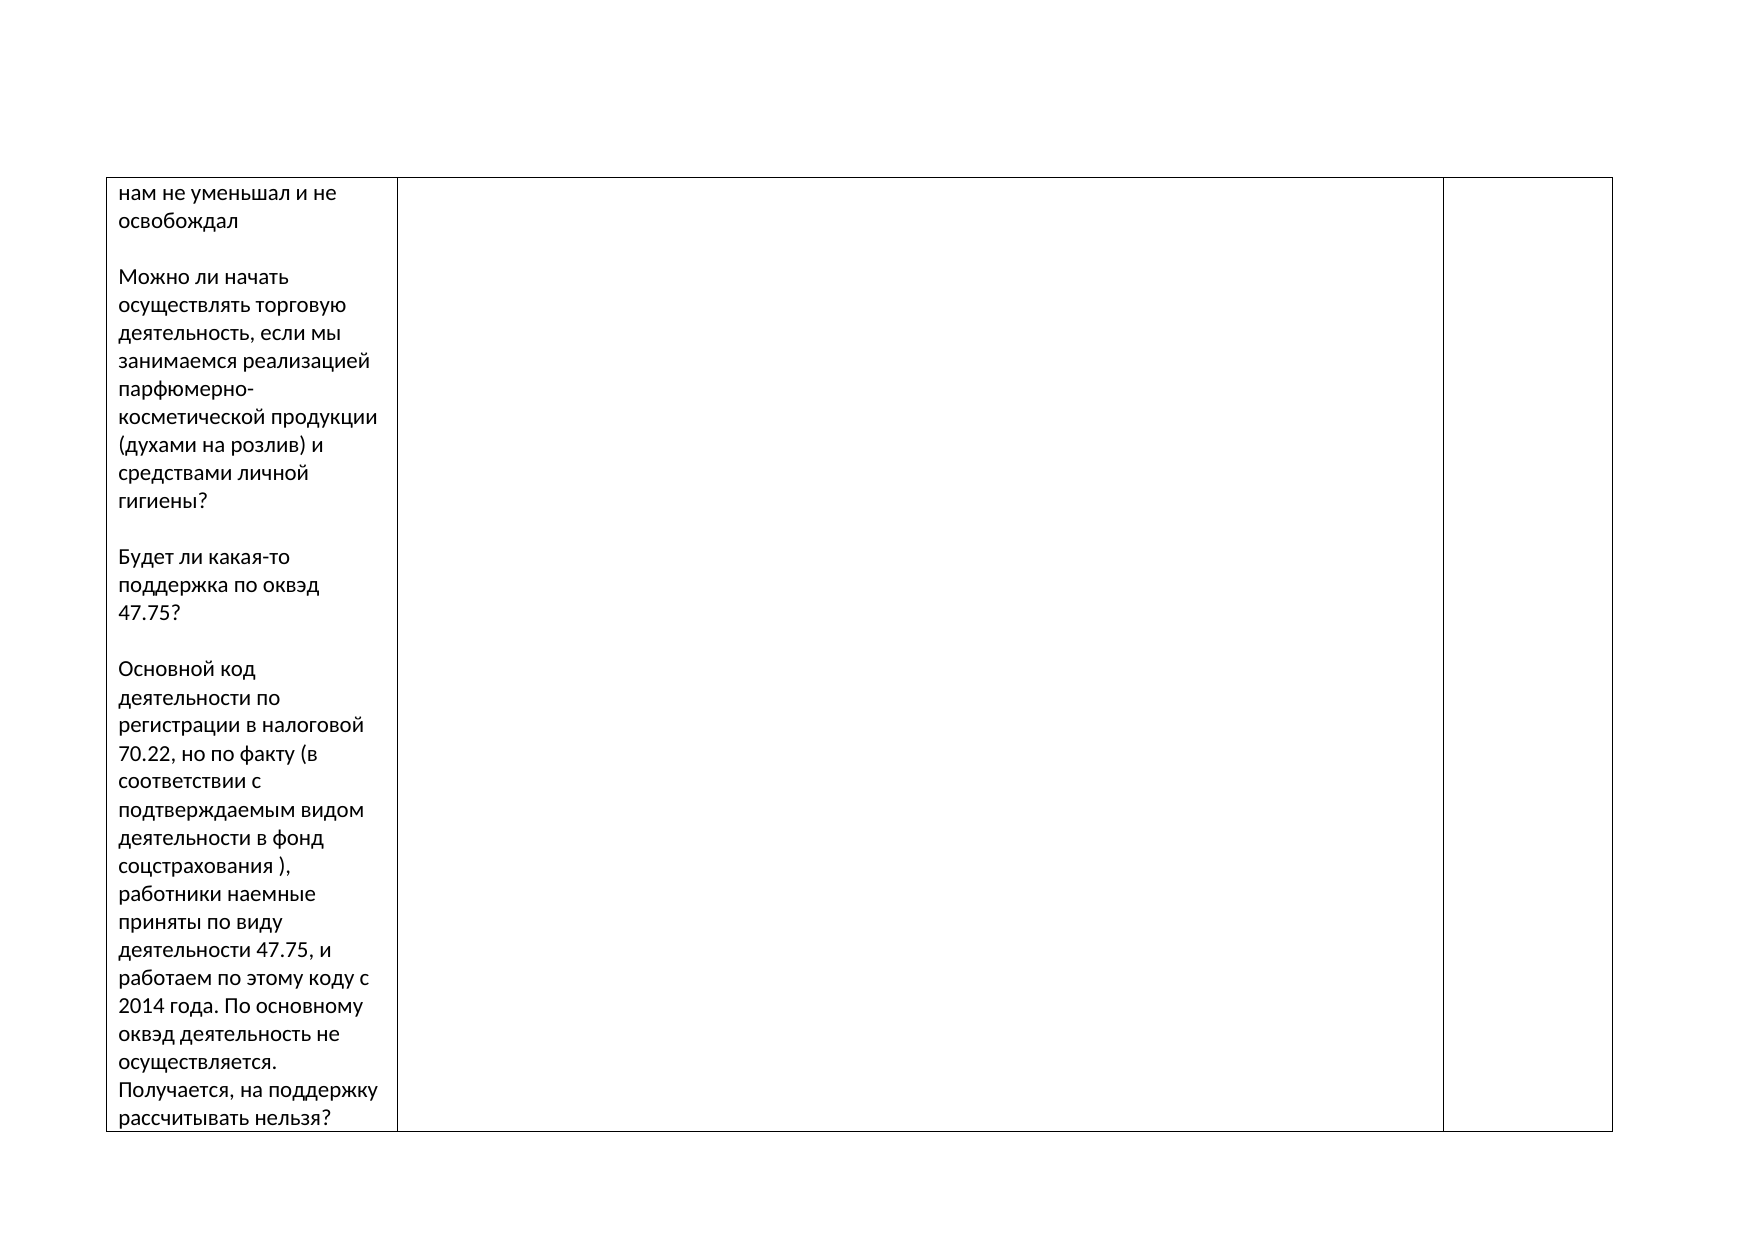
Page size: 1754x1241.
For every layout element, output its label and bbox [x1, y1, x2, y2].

table_cell [107, 178, 397, 1131]
table_cell [398, 178, 1443, 1131]
table_cell [1444, 178, 1612, 1131]
